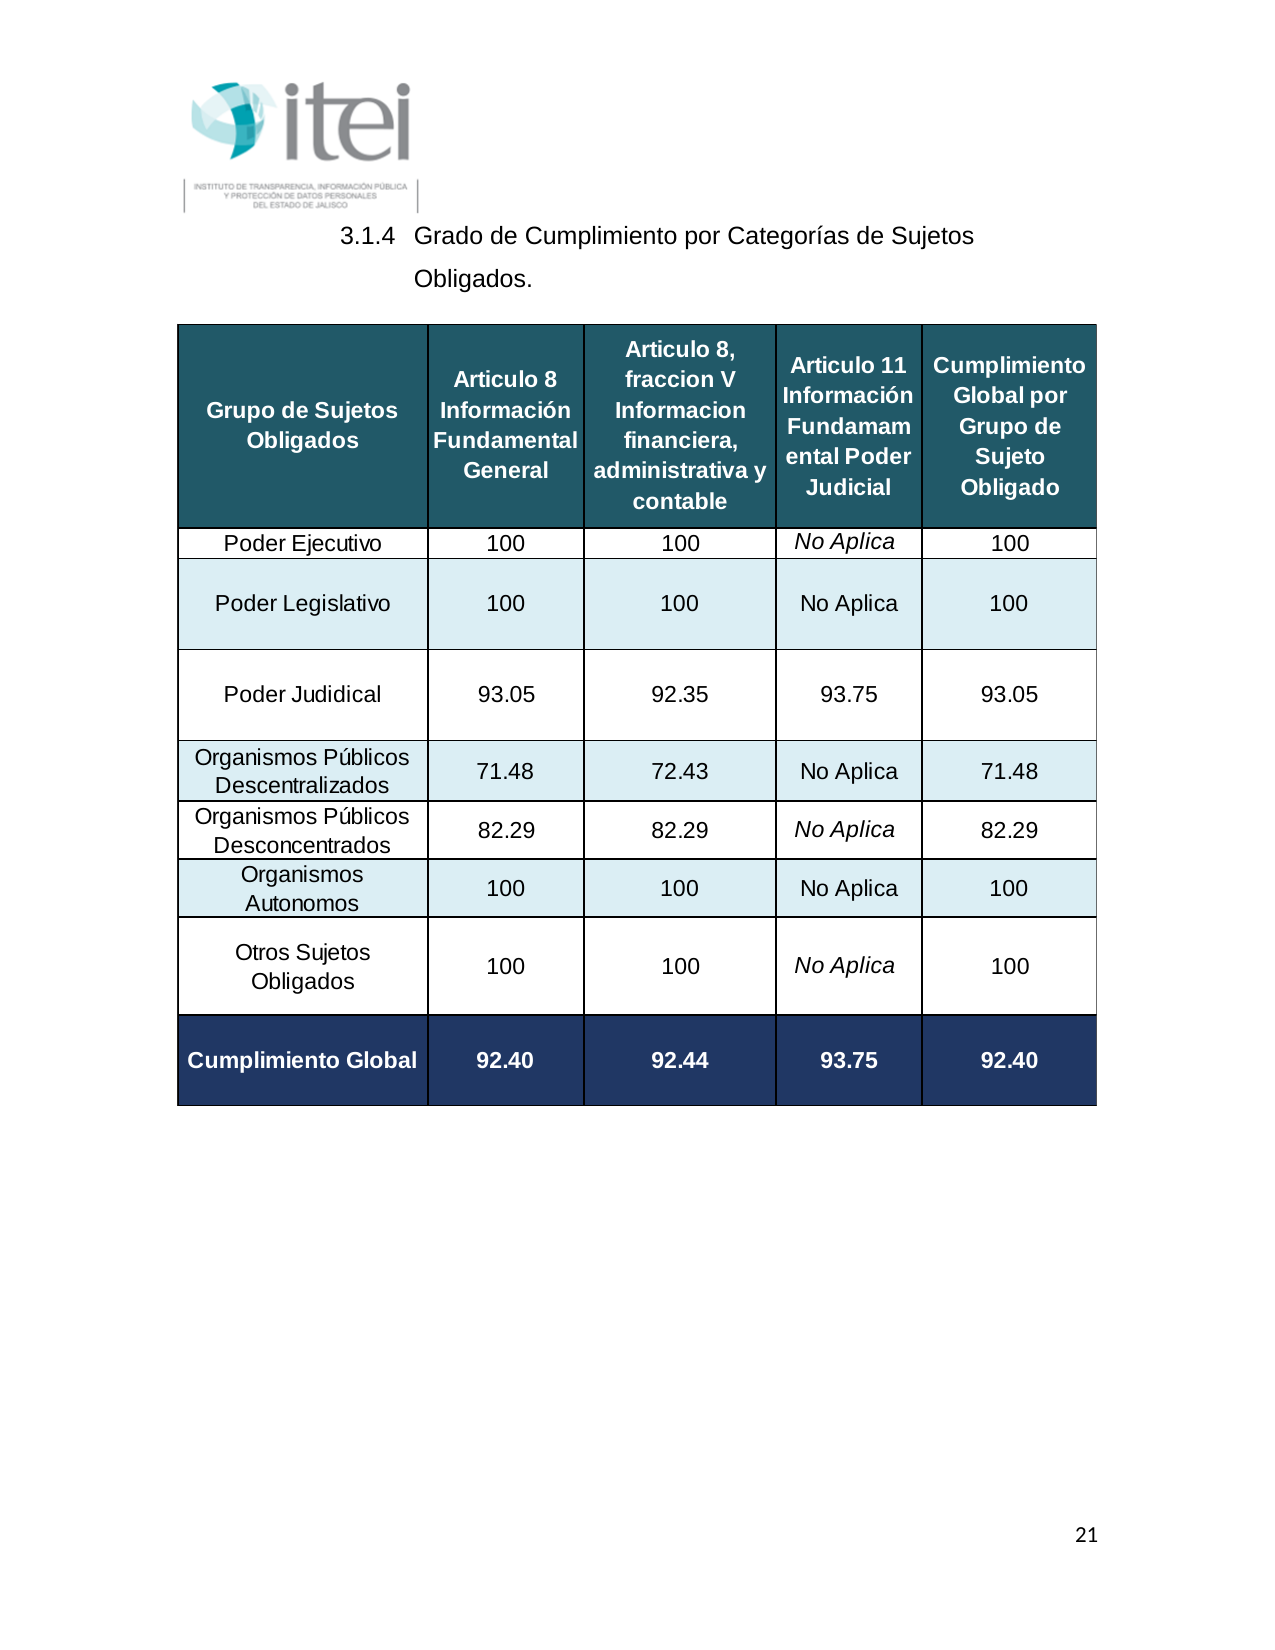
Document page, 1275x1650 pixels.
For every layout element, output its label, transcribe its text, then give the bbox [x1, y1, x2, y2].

list Grado de Cumplimiento por Categorías de Sujetos Obligados. [340, 221, 1098, 293]
picture [177, 73, 425, 221]
